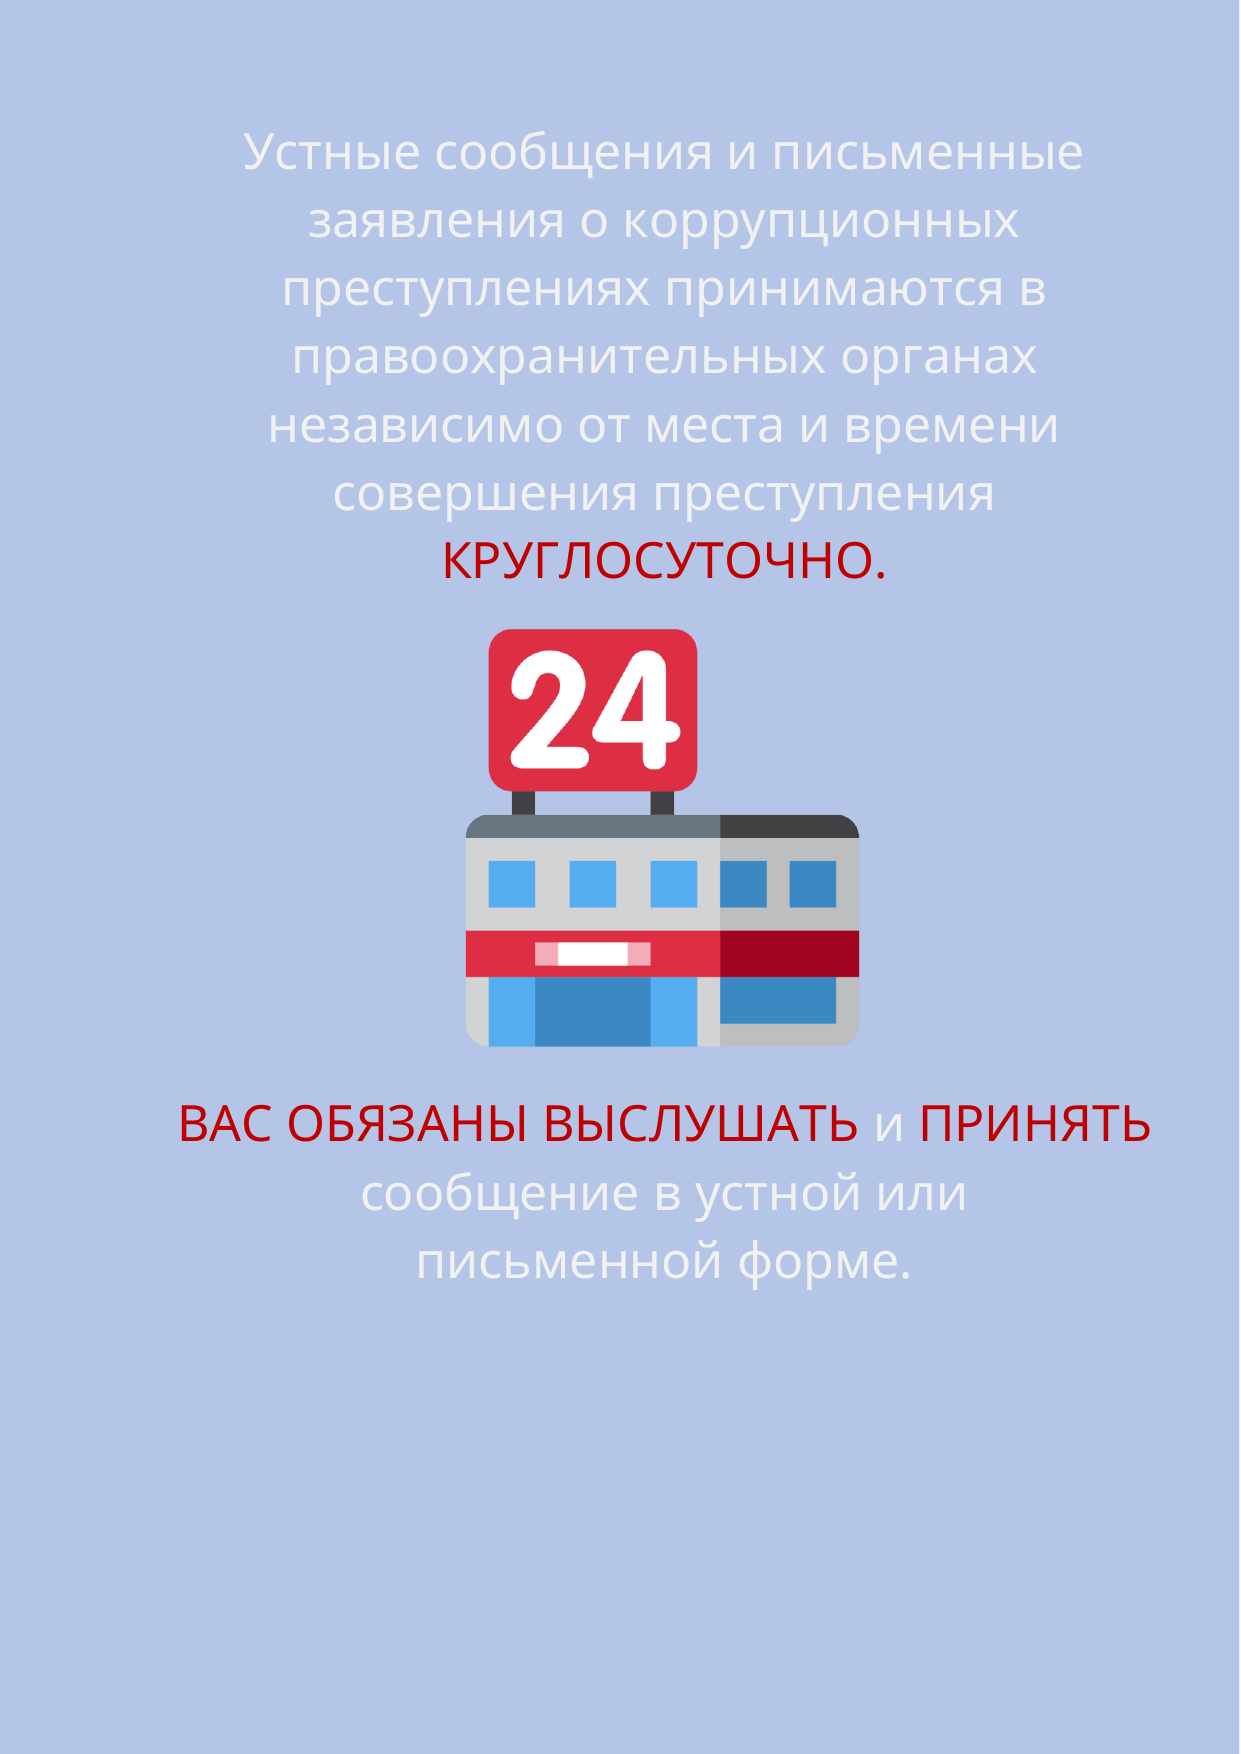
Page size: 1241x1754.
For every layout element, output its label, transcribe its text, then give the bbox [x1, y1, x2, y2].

text Устные сообщения и письменные заявления о коррупционных преступлениях принимаются в правоохранительных органах независимо от места и времени совершения преступления КРУГЛОСУТОЧНО. [182, 116, 1146, 593]
picture [442, 617, 882, 1058]
text сообщение в устной или письменной форме. [205, 1156, 1123, 1293]
